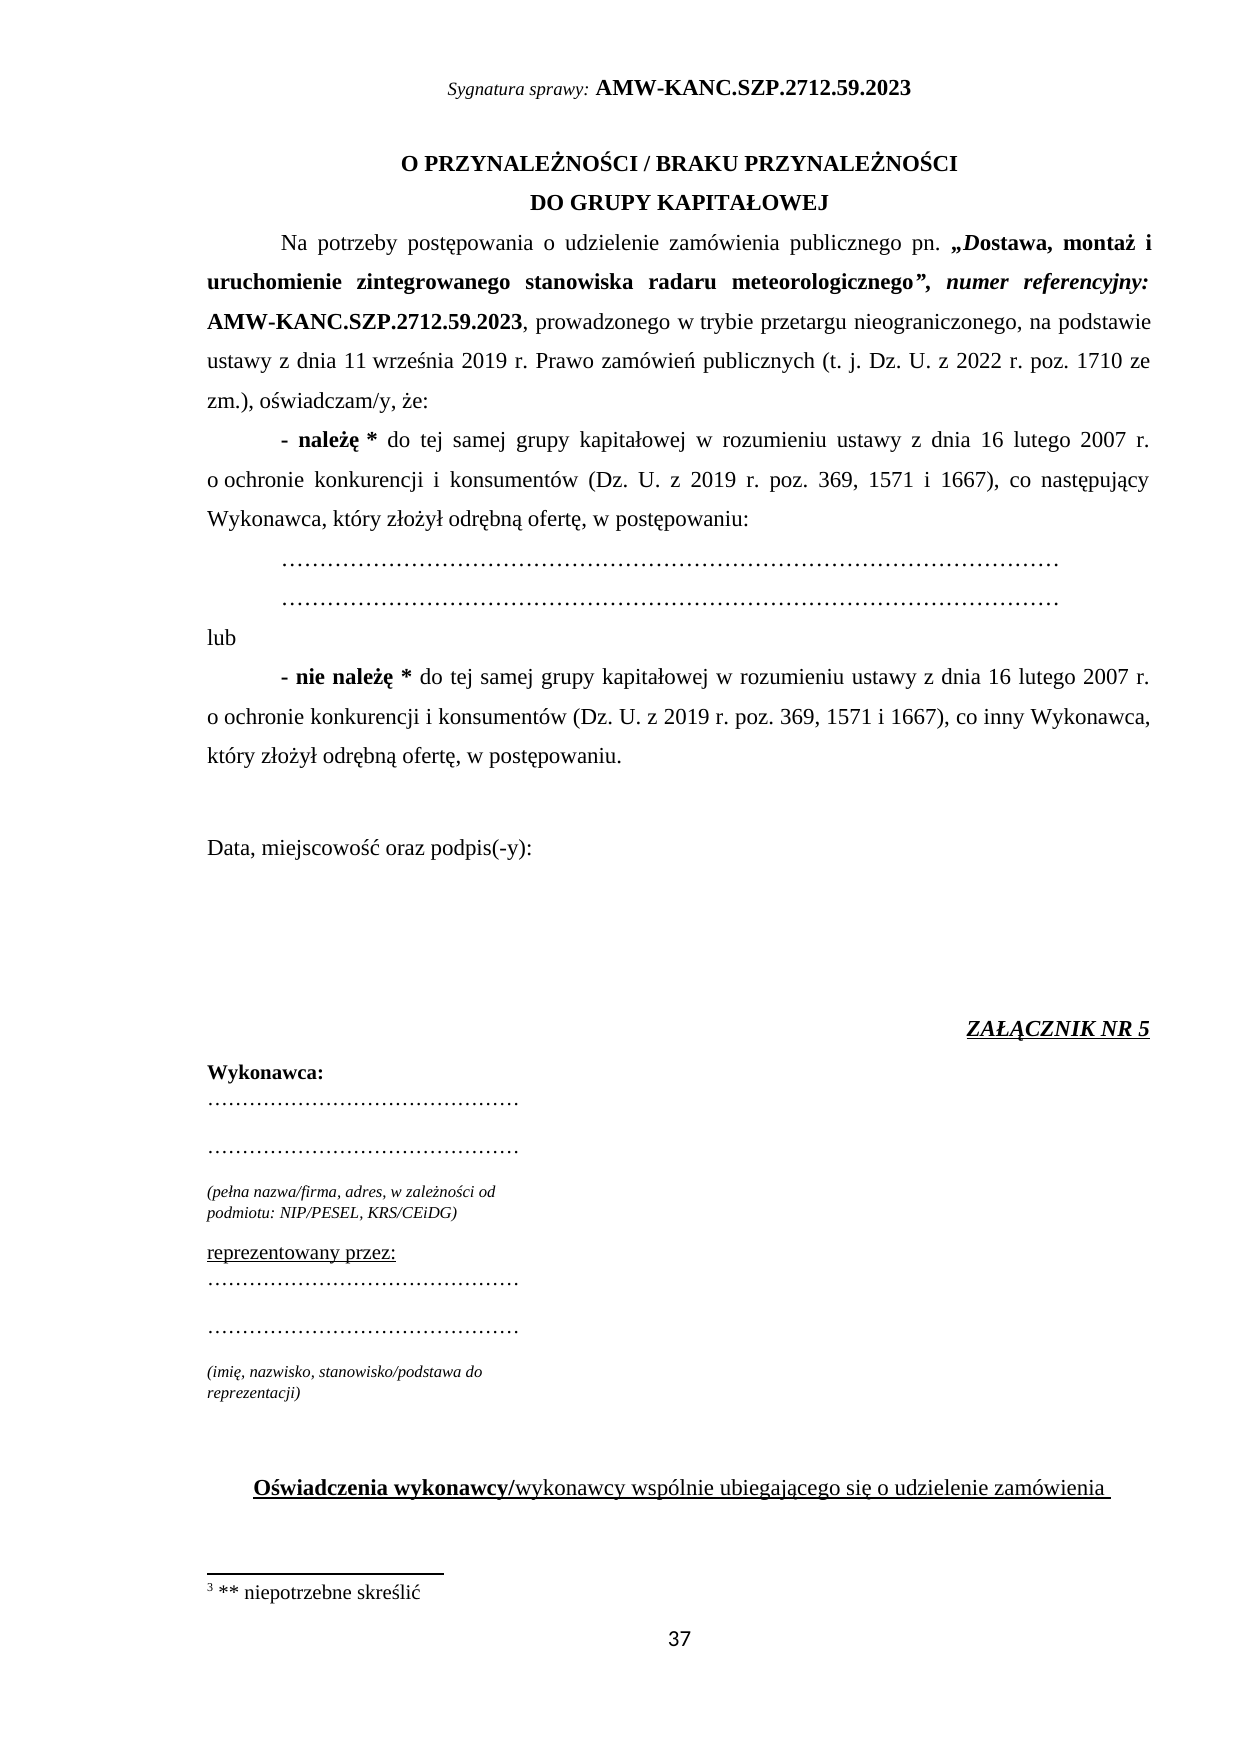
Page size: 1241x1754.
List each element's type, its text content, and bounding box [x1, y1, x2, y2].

text - nie należę * do tej samej grupy kapitałowej w rozumieniu ustawy z dnia 16 lutego 2007 r. o ochronie konkurencji i konsumentów (Dz. U. z 2019 r. poz. 369, 1571 i 1667), co inny Wykonawca, który złożył odrębną ofertę, w postępowaniu. [207, 663, 1152, 768]
text ……………………………………………………………………………… [207, 1266, 532, 1338]
text O PRZYNALEŻNOŚCI / BRAKU PRZYNALEŻNOŚCI [207, 150, 1152, 176]
text Oświadczenia wykonawcy/wykonawcy wspólnie ubiegającego się o udzielenie zamówienia [207, 1474, 1152, 1501]
text reprezentowany przez: [207, 1240, 1152, 1264]
text lub [207, 624, 1152, 650]
text ……………………………………………………………………………… [207, 1086, 532, 1158]
text ………………………………………………………………………………………… [207, 584, 1152, 611]
text DO GRUPY KAPITAŁOWEJ [207, 189, 1152, 216]
text ………………………………………………………………………………………… [207, 545, 1152, 571]
text Na potrzeby postępowania o udzielenie zamówienia publicznego pn. „Dostawa, montaż i uruchomienie zintegrowanego stanowiska radaru meteorologicznego”, numer referencyjny: AMW-KANC.SZP.2712.59.2023, prowadzonego w trybie przetargu nieograniczonego, na podstawie ustawy z dnia 11 września 2019 r. Prawo zamówień publicznych (t. j. Dz. U. z 2022 r. poz. 1710 ze zm.), oświadczam/y, że: [207, 229, 1152, 413]
text (pełna nazwa/firma, adres, w zależności od podmiotu: NIP/PESEL, KRS/CEiDG) [207, 1182, 532, 1222]
text - należę* do tej samej grupy kapitałowej w rozumieniu ustawy z dnia 16 lutego 2007 r. o ochronie konkurencji i konsumentów (Dz. U. z 2019 r. poz. 369, 1571 i 1667), co następujący Wykonawca, który złożył odrębną ofertę, w postępowaniu: [207, 426, 1152, 532]
text ZAŁĄCZNIK NR 5 [871, 1015, 1152, 1041]
text Data, miejscowość oraz podpis(-y): [207, 834, 1152, 861]
text (imię, nazwisko, stanowisko/podstawa do reprezentacji) [207, 1362, 532, 1402]
text Wykonawca: [207, 1060, 1152, 1084]
